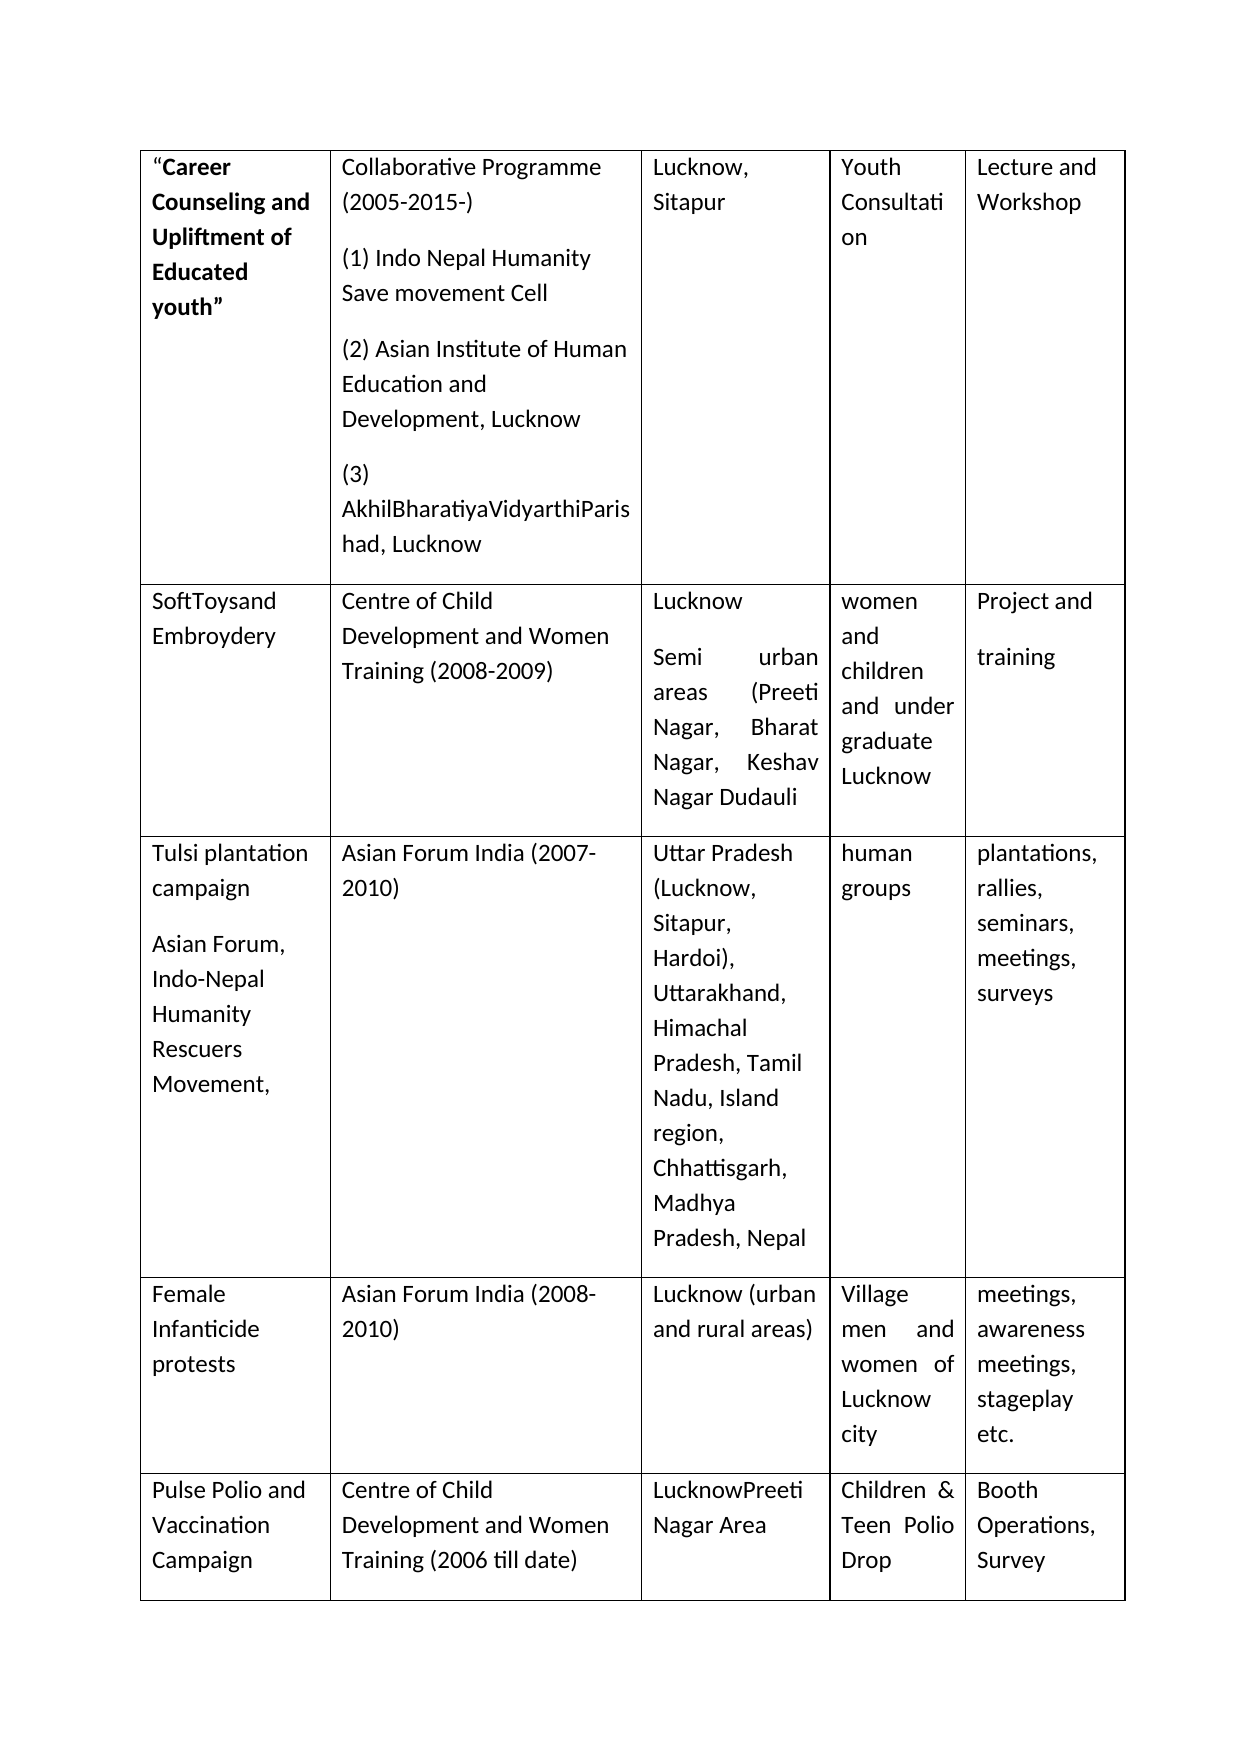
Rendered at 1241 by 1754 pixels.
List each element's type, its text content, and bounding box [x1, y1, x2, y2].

table_cell plantations, rallies, seminars, meetings, surveys [966, 837, 1124, 1277]
table_cell Lucknow (urban and rural areas) [642, 1278, 829, 1473]
table_cell Female Infanticide protests [141, 1278, 330, 1473]
table_cell Lecture and Workshop [966, 151, 1124, 584]
table_cell Centre of Child Development and Women Training (2008-2009) [331, 585, 641, 836]
table_cell Project and training [966, 585, 1124, 836]
table_cell Collaborative Programme (2005-2015-) (1) Indo Nepal Humanity Save movement Cell (2) Asian Institute of Human Education and Development, Lucknow (3) AkhilBharatiyaVidyarthiParishad, Lucknow [331, 151, 641, 584]
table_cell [331, 1474, 641, 1599]
table_cell Asian Forum India (2008-2010) [331, 1278, 641, 1473]
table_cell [966, 1474, 1124, 1599]
table_cell Lucknow Semi urban areas (Preeti Nagar, Bharat Nagar, Keshav Nagar Dudauli [642, 585, 829, 836]
table_cell human groups [831, 837, 965, 1277]
table_cell “Career Counseling and Upliftment of Educated youth” [141, 151, 330, 584]
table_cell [141, 1474, 330, 1599]
table_cell Uttar Pradesh (Lucknow, Sitapur, Hardoi), Uttarakhand, Himachal Pradesh, Tamil Nadu, Island region, Chhattisgarh, Madhya Pradesh, Nepal [642, 837, 829, 1277]
table_cell Village men and women of Lucknow city [831, 1278, 965, 1473]
table_cell Youth Consultation [831, 151, 965, 584]
table_cell meetings, awareness meetings, stageplay etc. [966, 1278, 1124, 1473]
table_cell Lucknow, Sitapur [642, 151, 829, 584]
table_cell SoftToysand Embroydery [141, 585, 330, 836]
table_cell Asian Forum India (2007-2010) [331, 837, 641, 1277]
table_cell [642, 1474, 829, 1599]
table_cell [831, 1474, 965, 1599]
table_cell women and children and under graduate Lucknow [831, 585, 965, 836]
table_cell Tulsi plantation campaign Asian Forum, Indo-Nepal Humanity Rescuers Movement, [141, 837, 330, 1277]
